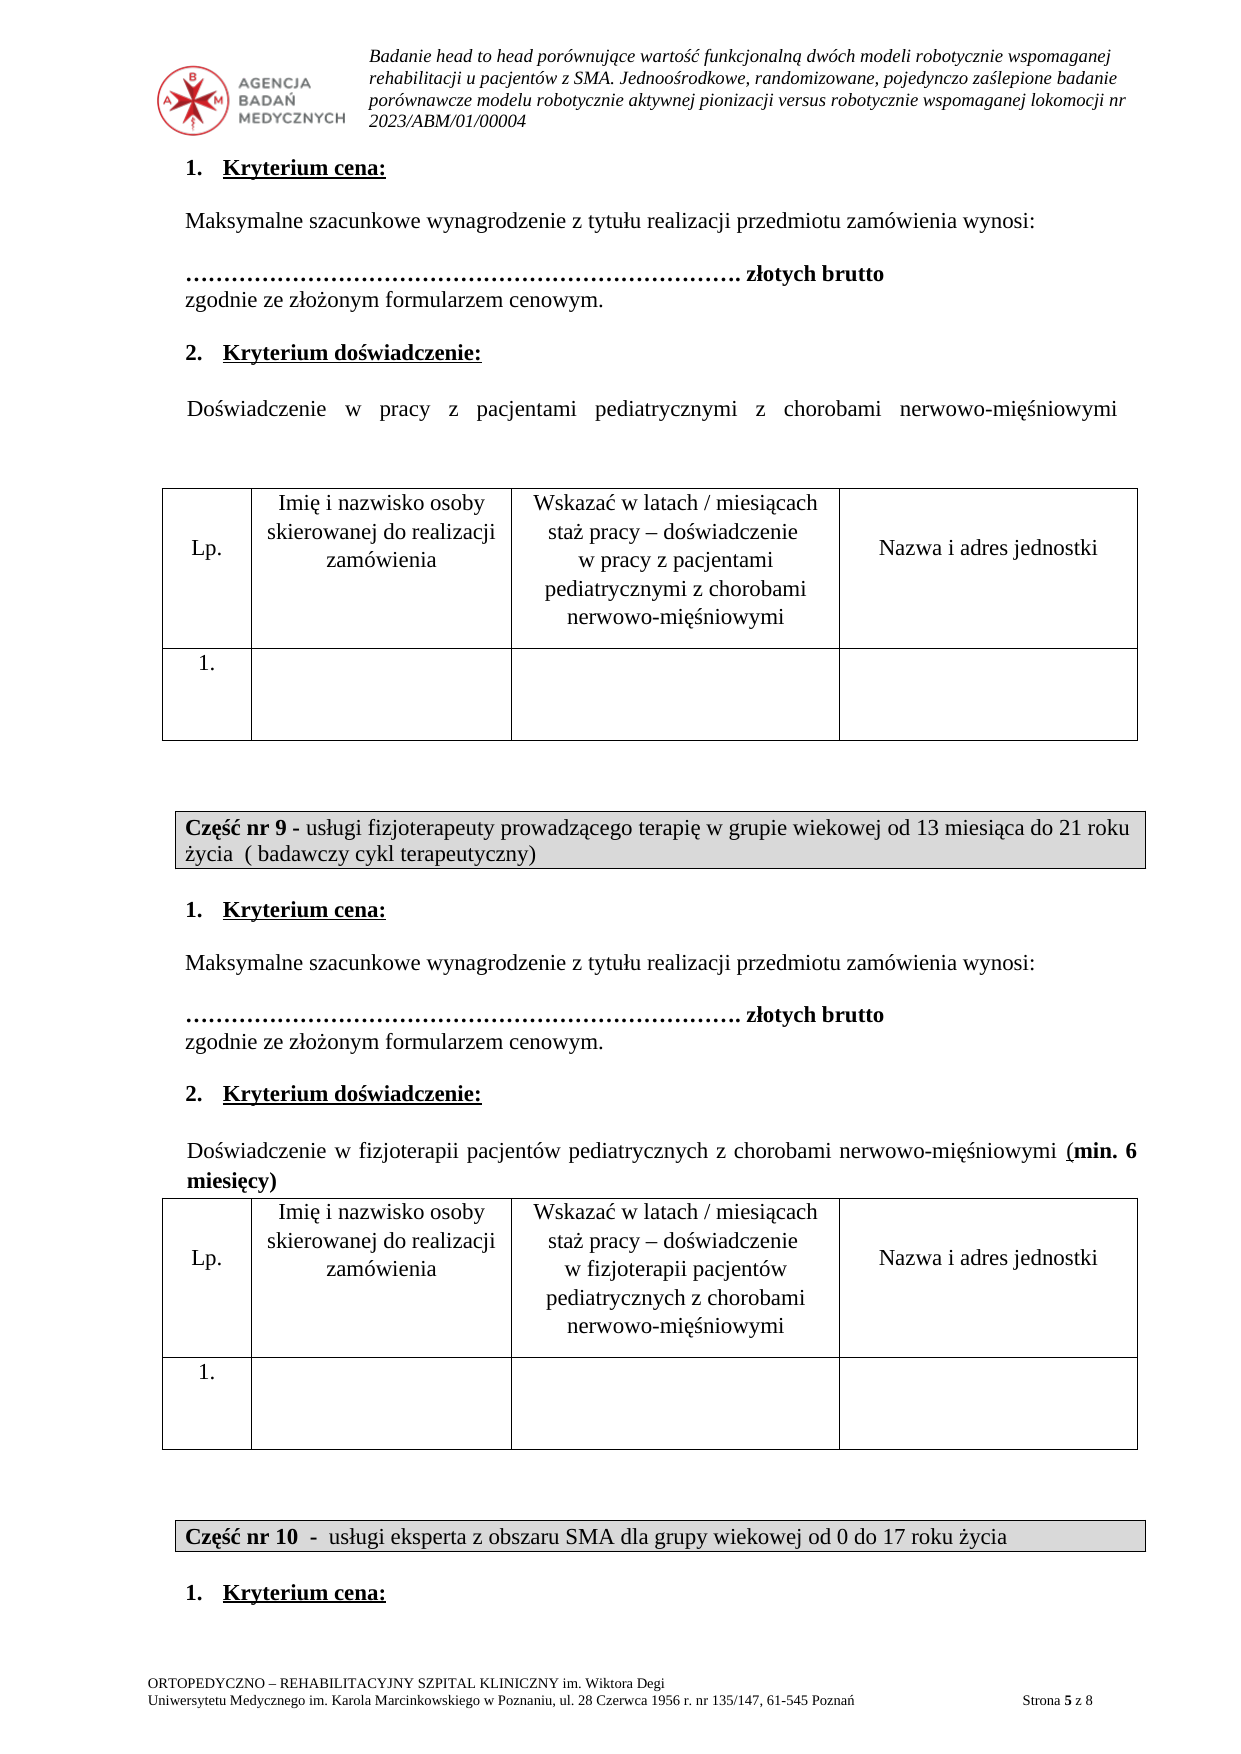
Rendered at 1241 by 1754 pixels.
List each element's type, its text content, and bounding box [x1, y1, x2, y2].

table_header Nazwa i adres jednostki [840, 1199, 1137, 1357]
list Maksymalne szacunkowe wynagrodzenie z tytułu realizacji przedmiotu zamówienia wynosi: [185, 207, 1137, 233]
list Maksymalne szacunkowe wynagrodzenie z tytułu realizacji przedmiotu zamówienia wynosi: [185, 949, 1137, 975]
text Doświadczenie w pracy z pacjentami pediatrycznymi z chorobami nerwowo-mięśniowymi [187, 365, 1137, 454]
table_header Wskazać w latach / miesiącach staż pracy – doświadczenie w pracy z pacjentami pediatrycznymi z chorobami nerwowo-mięśniowymi [512, 489, 839, 648]
table_header Imię i nazwisko osoby skierowanej do realizacji zamówienia [252, 489, 511, 648]
table_cell [252, 1358, 511, 1448]
table_cell 1. [163, 649, 251, 739]
table_header Lp. [163, 1199, 251, 1357]
list Kryterium cena: [185, 154, 1137, 181]
table_cell [512, 649, 839, 739]
table_header Imię i nazwisko osoby skierowanej do realizacji zamówienia [252, 1199, 511, 1357]
list ………………………………………………………………. złotych brutto [185, 260, 1137, 286]
picture [147, 46, 353, 155]
list ………………………………………………………………. złotych brutto [185, 1001, 1137, 1028]
table_header Lp. [163, 489, 251, 648]
table_cell [252, 649, 511, 739]
list Kryterium doświadczenie: [185, 1080, 1137, 1107]
table_cell [840, 649, 1137, 739]
list zgodnie ze złożonym formularzem cenowym. [185, 1028, 1137, 1054]
list Część nr 9 - usługi fizjoterapeuty prowadzącego terapię w grupie wiekowej od 13 miesiąca do 21 roku życia ( badawczy cykl terapeutyczny) [176, 812, 1145, 868]
text Doświadczenie w fizjoterapii pacjentów pediatrycznych z chorobami nerwowo-mięśniowymi (min. 6 miesięcy) [187, 1107, 1137, 1193]
table_cell [840, 1358, 1137, 1448]
list Część nr 10 - usługi eksperta z obszaru SMA dla grupy wiekowej od 0 do 17 roku życia [176, 1521, 1145, 1551]
table_cell 1. [163, 1358, 251, 1448]
list Kryterium doświadczenie: [185, 339, 1137, 365]
table_header Nazwa i adres jednostki [840, 489, 1137, 648]
table_header Wskazać w latach / miesiącach staż pracy – doświadczenie w fizjoterapii pacjentów pediatrycznych z chorobami nerwowo-mięśniowymi [512, 1199, 839, 1357]
list Kryterium cena: [185, 1579, 1137, 1605]
table_cell [512, 1358, 839, 1448]
list Kryterium cena: [185, 896, 1137, 922]
list zgodnie ze złożonym formularzem cenowym. [185, 286, 1137, 312]
